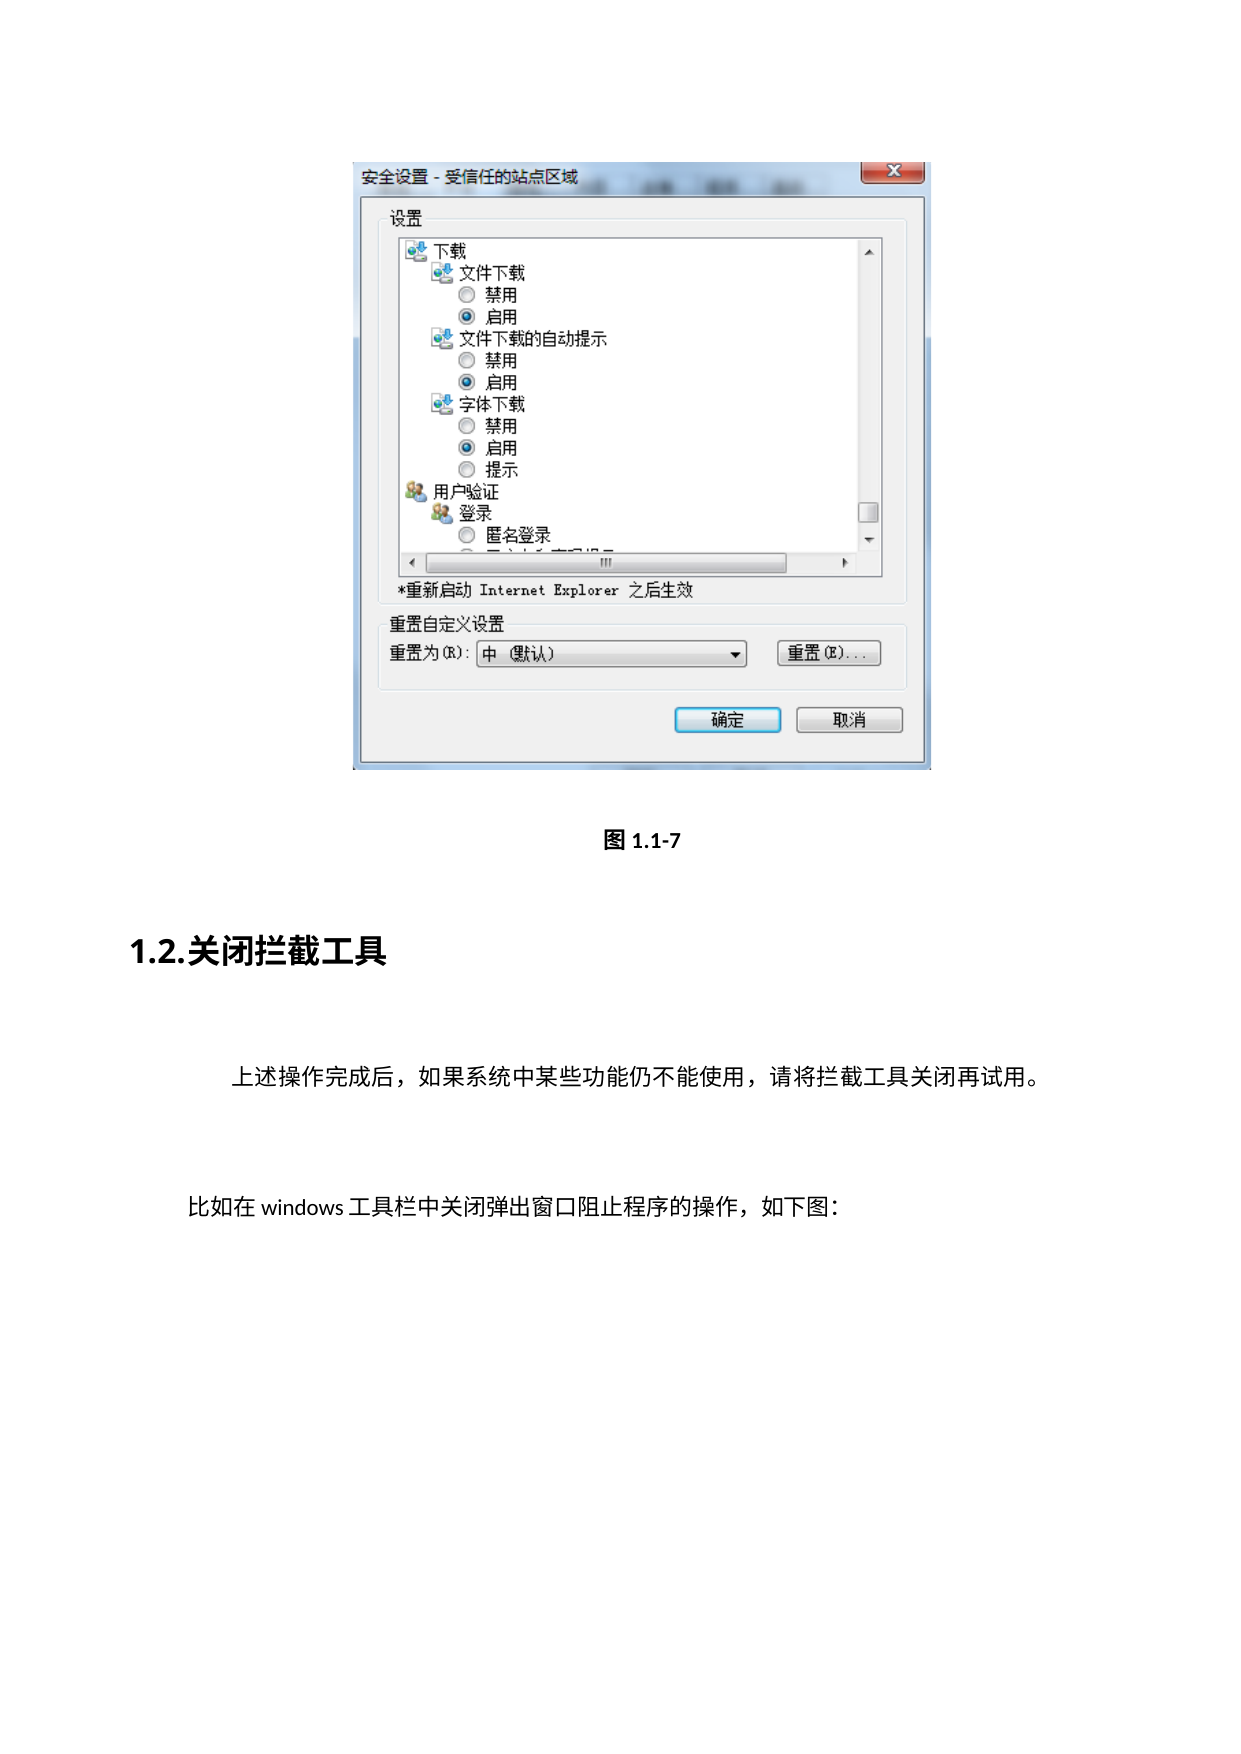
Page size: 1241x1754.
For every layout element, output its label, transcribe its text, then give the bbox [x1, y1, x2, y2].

picture [352, 162, 932, 770]
subtitle 关闭拦截工具 [128, 917, 1053, 982]
text 图1.1-7 [187, 806, 1053, 871]
text 上述操作完成后，如果系统中某些功能仍不能使用，请将拦截工具关闭再试用。比如在windows工具栏中关闭弹出窗口阻止程序的操作，如下图： [187, 1043, 1053, 1238]
